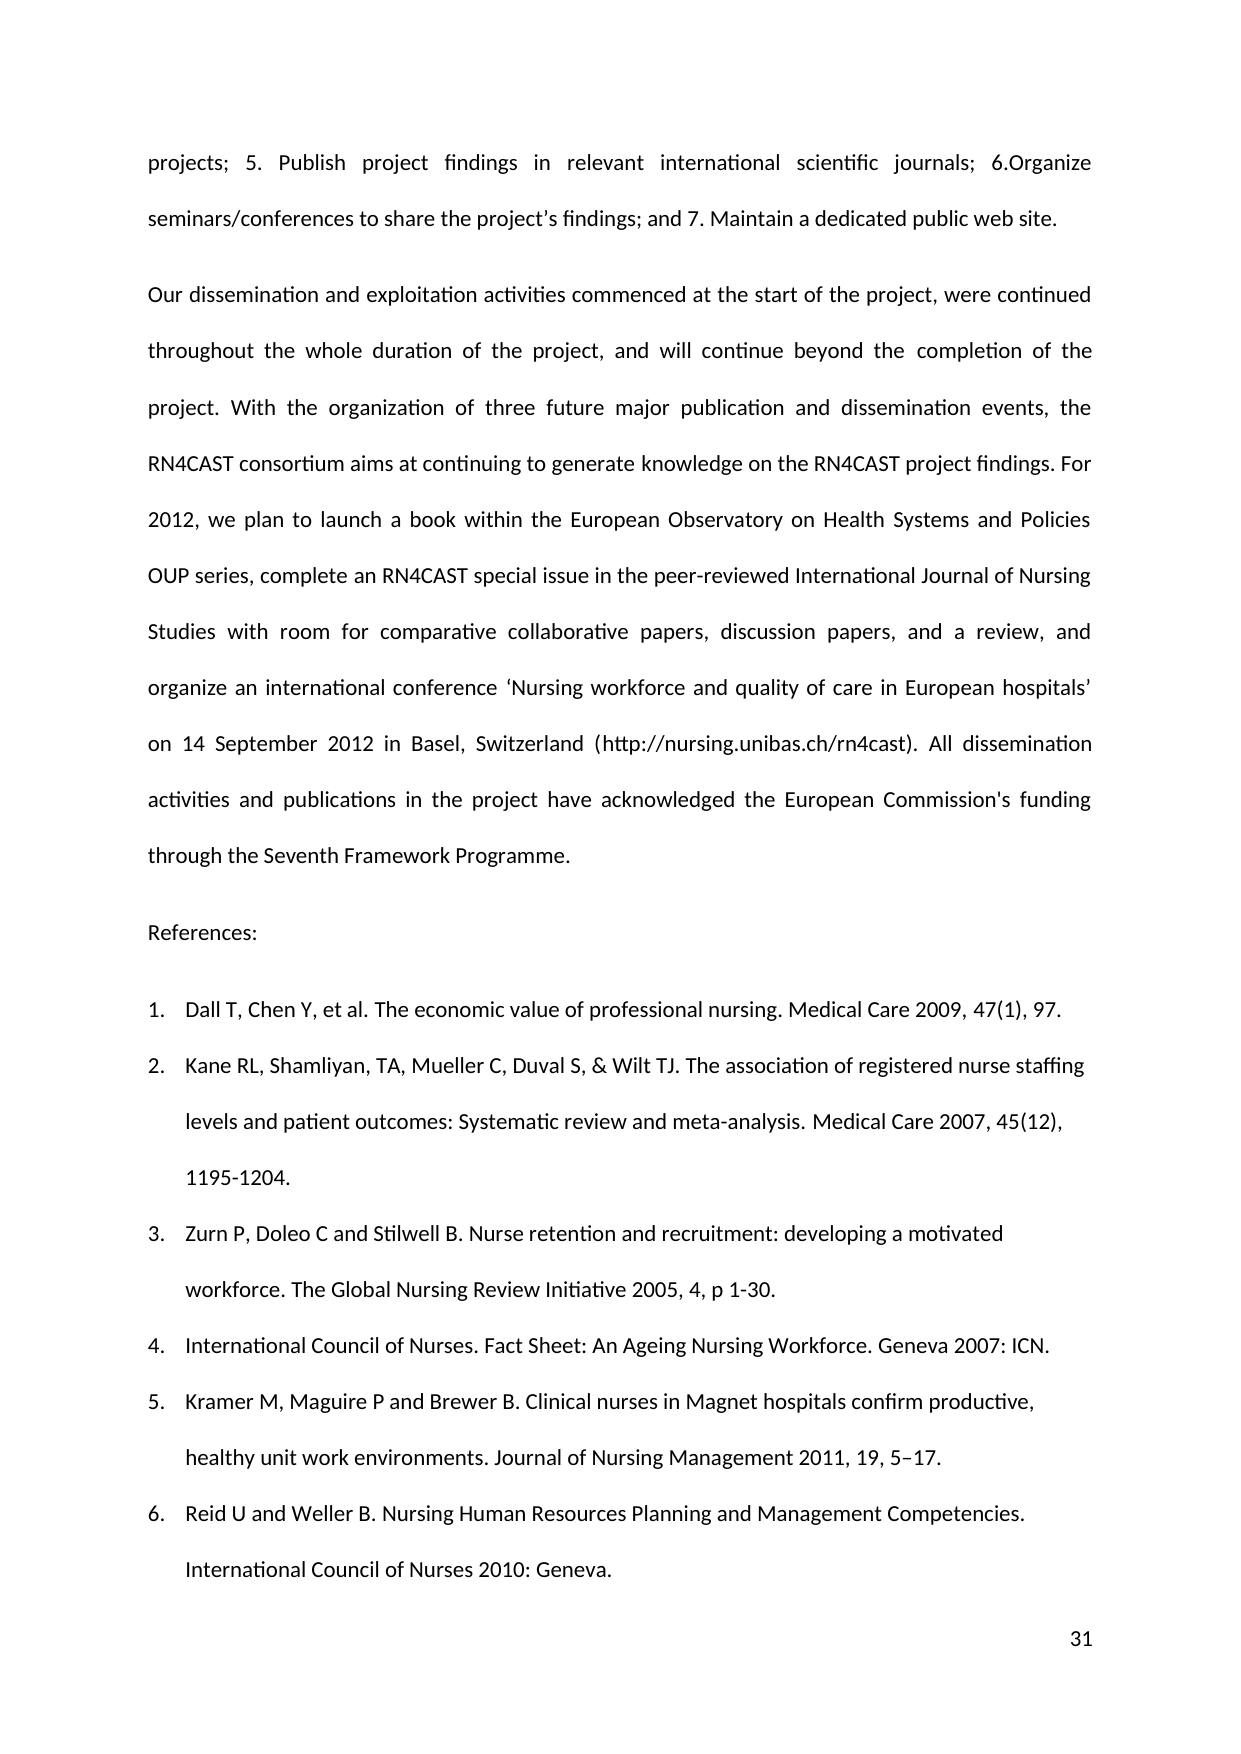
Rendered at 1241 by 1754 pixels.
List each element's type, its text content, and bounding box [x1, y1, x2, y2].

text Our dissemination and exploitation activities commenced at the start of the project, were continued throughout the whole duration of the project, and will continue beyond the completion of the project. With the organization of three future major publication and dissemination events, the RN4CAST consortium aims at continuing to generate knowledge on the RN4CAST project findings. For 2012, we plan to launch a book within the European Observatory on Health Systems and Policies OUP series, complete an RN4CAST special issue in the peer-reviewed International Journal of Nursing Studies with room for comparative collaborative papers, discussion papers, and a review, and organize an international conference ‘Nursing workforce and quality of care in European hospitals’ on 14 September 2012 in Basel, Switzerland (http://nursing.unibas.ch/rn4cast). All dissemination activities and publications in the project have acknowledged the European Commission's funding through the Seventh Framework Programme. [148, 281, 1093, 869]
list Kramer M, Maguire P and Brewer B. Clinical nurses in Magnet hospitals confirm productive, healthy unit work environments. Journal of Nursing Management 2011, 19, 5–17. [148, 1387, 1093, 1471]
list Dall T, Chen Y, et al. The economic value of professional nursing. Medical Care 2009, 47(1), 97. [148, 995, 1093, 1023]
list Zurn P, Doleo C and Stilwell B. Nurse retention and recruitment: developing a motivated workforce. The Global Nursing Review Initiative 2005, 4, p 1-30. [148, 1219, 1093, 1303]
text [148, 148, 1093, 232]
list Kane RL, Shamliyan, TA, Mueller C, Duval S, & Wilt TJ. The association of registered nurse staffing levels and patient outcomes: Systematic review and meta-analysis. Medical Care 2007, 45(12), 1195-1204. [148, 1051, 1093, 1191]
text References: [148, 918, 1093, 946]
list Reid U and Weller B. Nursing Human Resources Planning and Management Competencies. International Council of Nurses 2010: Geneva. [148, 1499, 1093, 1583]
list International Council of Nurses. Fact Sheet: An Ageing Nursing Workforce. Geneva 2007: ICN. [148, 1331, 1093, 1359]
